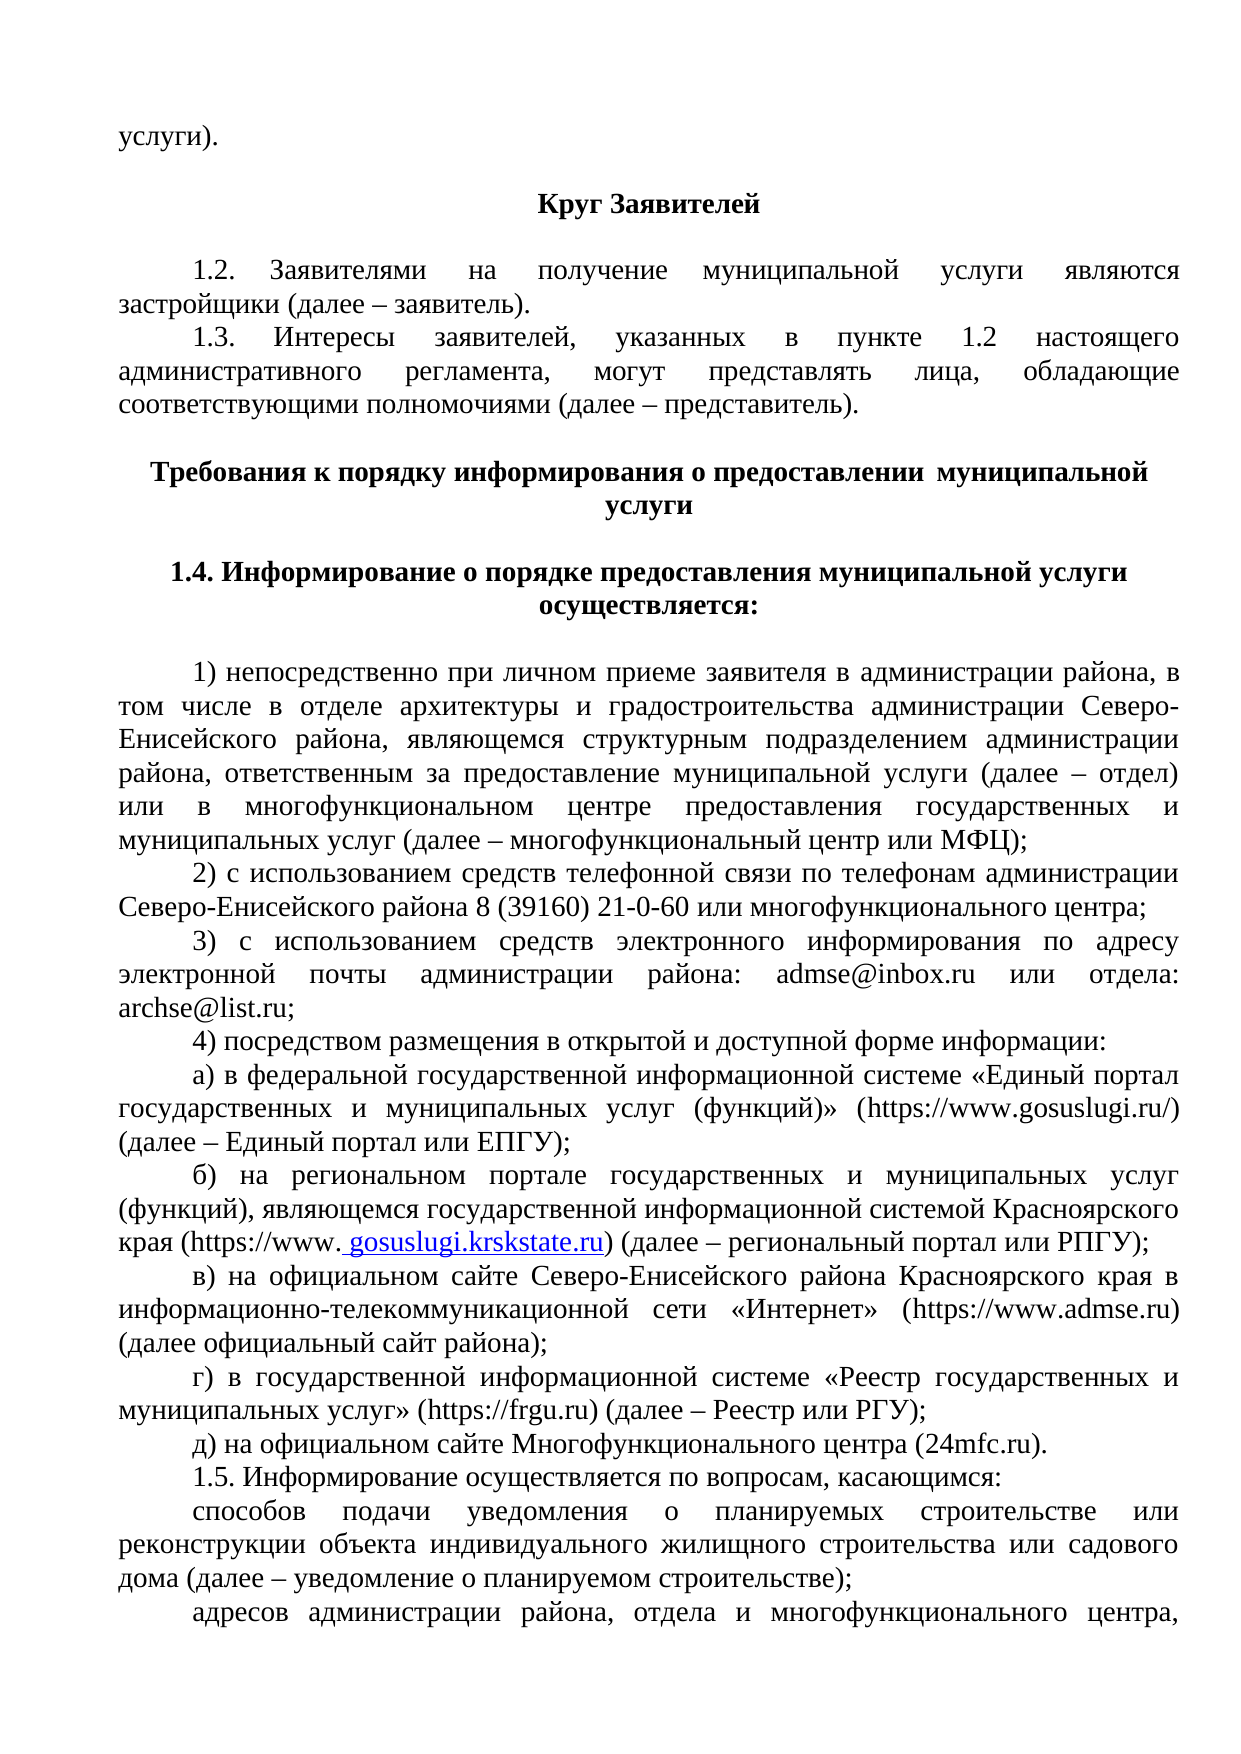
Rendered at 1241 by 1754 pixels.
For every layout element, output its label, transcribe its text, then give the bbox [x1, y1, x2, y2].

list в) на официальном сайте Северо-Енисейского района Красноярского края в информационно-телекоммуникационной сети «Интернет» (https://www.admse.ru) (далее официальный сайт района); [118, 1258, 1180, 1359]
subtitle Требования к порядку информирования о предоставлении муниципальной услуги [118, 454, 1180, 521]
text 1.2. Заявителями на получение муниципальной услуги являются застройщики (далее – заявитель). [118, 252, 1180, 319]
list д) на официальном сайте Многофункционального центра (24mfc.ru). [118, 1426, 1180, 1459]
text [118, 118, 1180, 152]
list 4) посредством размещения в открытой и доступной форме информации: [118, 1023, 1180, 1057]
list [118, 1594, 1180, 1627]
text 1) непосредственно при личном приеме заявителя в администрации района, в том числе в отделе архитектуры и градостроительства администрации Северо-Енисейского района, являющемся структурным подразделением администрации района, ответственным за предоставление муниципальной услуги (далее – отдел) или в многофункциональном центре предоставления государственных и муниципальных услуг (далее – многофункциональный центр или МФЦ); [118, 654, 1180, 856]
subtitle Круг Заявителей [118, 186, 1180, 219]
list 2) с использованием средств телефонной связи по телефонам администрации Северо-Енисейского района 8 (39160) 21-0-60 или многофункционального центра; [118, 856, 1180, 923]
text 1.5. Информирование осуществляется по вопросам, касающимся: [118, 1459, 1180, 1493]
list г) в государственной информационной системе «Реестр государственных и муниципальных услуг» (https://frgu.ru) (далее – Реестр или РГУ); [118, 1359, 1180, 1426]
text 1.3. Интересы заявителей, указанных в пункте 1.2 настоящего административного регламента, могут представлять лица, обладающие соответствующими полномочиями (далее – представитель). [118, 319, 1180, 420]
list 3) с использованием средств электронного информирования по адресу электронной почты администрации района: admse@inbox.ru или отдела: archse@list.ru; [118, 923, 1180, 1023]
list способов подачи уведомления о планируемых строительстве или реконструкции объекта индивидуального жилищного строительства или садового дома (далее – уведомление о планируемом строительстве); [118, 1493, 1180, 1594]
list б) на региональном портале государственных и муниципальных услуг (функций), являющемся государственной информационной системой Красноярского края (https://www. gosuslugi.krskstate.ru) (далее – региональный портал или РПГУ); [118, 1157, 1180, 1258]
subtitle 1.4. Информирование о порядке предоставления муниципальной услуги осуществляется: [118, 554, 1180, 621]
list а) в федеральной государственной информационной системе «Единый портал государственных и муниципальных услуг (функций)» (https://www.gosuslugi.ru/) (далее – Единый портал или ЕПГУ); [118, 1057, 1180, 1157]
